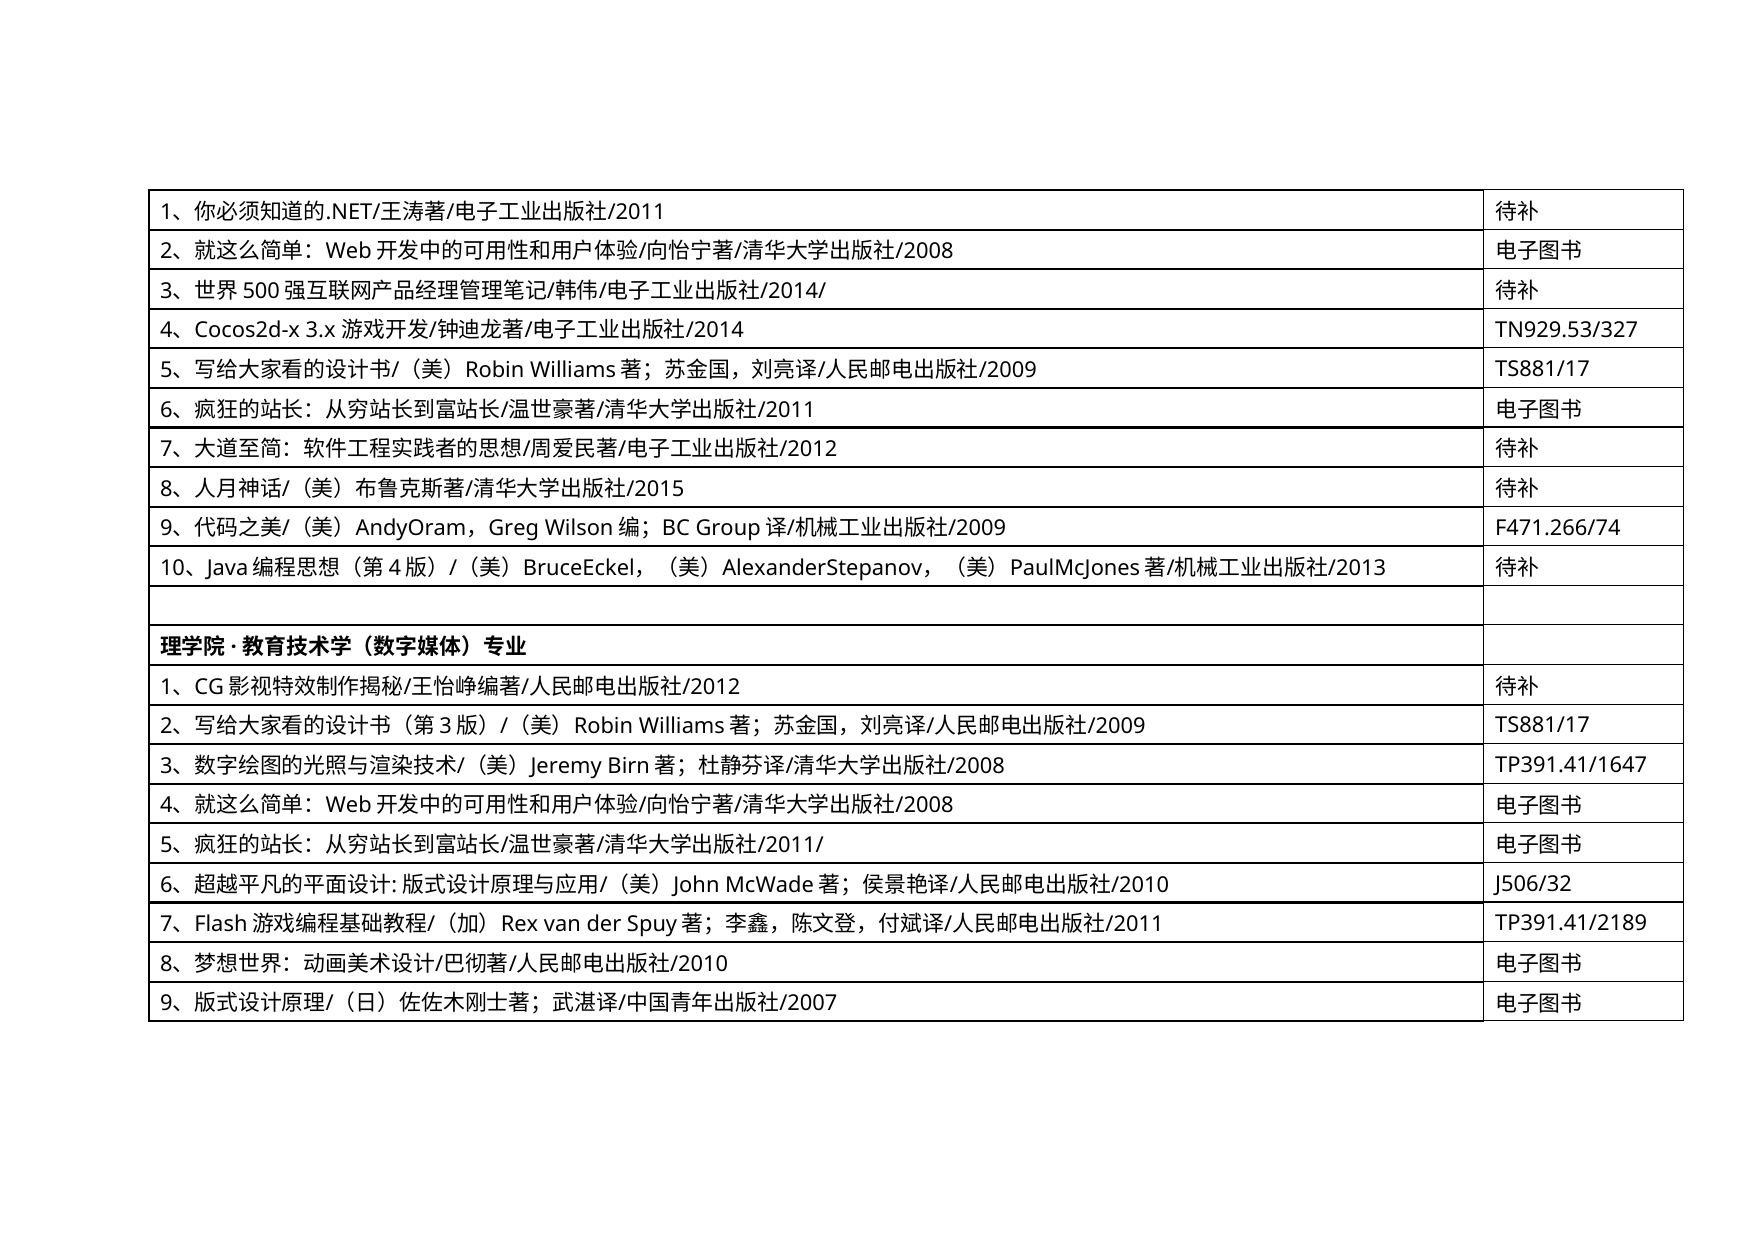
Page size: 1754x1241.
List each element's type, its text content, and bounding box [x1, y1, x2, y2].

table_cell TN929.53/327 [1484, 309, 1683, 347]
table_cell 9、版式设计原理/（日）佐佐木刚士著；武湛译/中国青年出版社/2007 [150, 983, 1483, 1020]
table_cell TP391.41/2189 [1484, 903, 1683, 941]
table_cell 电子图书 [1484, 784, 1683, 822]
table_cell 4、就这么简单：Web开发中的可用性和用户体验/向怡宁著/清华大学出版社/2008 [150, 785, 1483, 822]
table_cell 1、你必须知道的.NET/王涛著/电子工业出版社/2011 [150, 191, 1483, 228]
table_cell F471.266/74 [1484, 507, 1683, 545]
table_cell TS881/17 [1484, 705, 1683, 743]
table_cell 待补 [1484, 428, 1683, 466]
table_cell [1484, 625, 1683, 664]
table_cell 理学院 · 教育技术学（数字媒体）专业 [150, 626, 1483, 664]
table_cell 9、代码之美/（美）AndyOram，Greg Wilson编；BC Group译/机械工业出版社/2009 [150, 508, 1483, 545]
table_cell 2、写给大家看的设计书（第3版）/（美）Robin Williams著；苏金国，刘亮译/人民邮电出版社/2009 [150, 706, 1483, 743]
table_cell 待补 [1484, 546, 1683, 585]
table_cell 8、梦想世界：动画美术设计/巴彻著/人民邮电出版社/2010 [150, 943, 1483, 981]
table_cell 电子图书 [1484, 982, 1683, 1020]
table_cell 电子图书 [1484, 823, 1683, 862]
table_cell 2、就这么简单：Web开发中的可用性和用户体验/向怡宁著/清华大学出版社/2008 [150, 231, 1483, 268]
table_cell J506/32 [1484, 863, 1683, 901]
table_cell 7、Flash游戏编程基础教程/（加）Rex van der Spuy著；李鑫，陈文登，付斌译/人民邮电出版社/2011 [150, 904, 1483, 941]
table_cell 10、Java编程思想（第4版）/（美）BruceEckel，（美）AlexanderStepanov，（美）PaulMcJones著/机械工业出版社/2013 [150, 547, 1483, 585]
table_cell 5、写给大家看的设计书/（美）Robin Williams著；苏金国，刘亮译/人民邮电出版社/2009 [150, 349, 1483, 387]
table_cell 电子图书 [1484, 388, 1683, 426]
table_cell 待补 [1484, 467, 1683, 506]
table_cell 7、大道至简：软件工程实践者的思想/周爱民著/电子工业出版社/2012 [150, 429, 1483, 466]
table_cell TP391.41/1647 [1484, 744, 1683, 783]
table_cell 1、CG影视特效制作揭秘/王怡峥编著/人民邮电出版社/2012 [150, 666, 1483, 703]
table_cell 6、超越平凡的平面设计: 版式设计原理与应用/（美）John McWade著；侯景艳译/人民邮电出版社/2010 [150, 864, 1483, 901]
table_cell 6、疯狂的站长：从穷站长到富站长/温世豪著/清华大学出版社/2011 [150, 389, 1483, 426]
table_cell 3、数字绘图的光照与渲染技术/（美）Jeremy Birn著；杜静芬译/清华大学出版社/2008 [150, 745, 1483, 783]
table_cell TS881/17 [1484, 348, 1683, 387]
table_cell 4、Cocos2d-x 3.x 游戏开发/钟迪龙著/电子工业出版社/2014 [150, 310, 1483, 347]
table_cell 5、疯狂的站长：从穷站长到富站长/温世豪著/清华大学出版社/2011/ [150, 824, 1483, 862]
table_cell 待补 [1484, 269, 1683, 308]
table_cell 待补 [1484, 665, 1683, 703]
table_cell 电子图书 [1484, 942, 1683, 981]
table_cell [150, 587, 1483, 624]
table_cell 待补 [1484, 190, 1683, 228]
table_cell [1484, 586, 1683, 624]
table_cell 3、世界500强互联网产品经理管理笔记/韩伟/电子工业出版社/2014/ [150, 270, 1483, 308]
table_cell 电子图书 [1484, 230, 1683, 268]
table_cell 8、人月神话/（美）布鲁克斯著/清华大学出版社/2015 [150, 468, 1483, 506]
